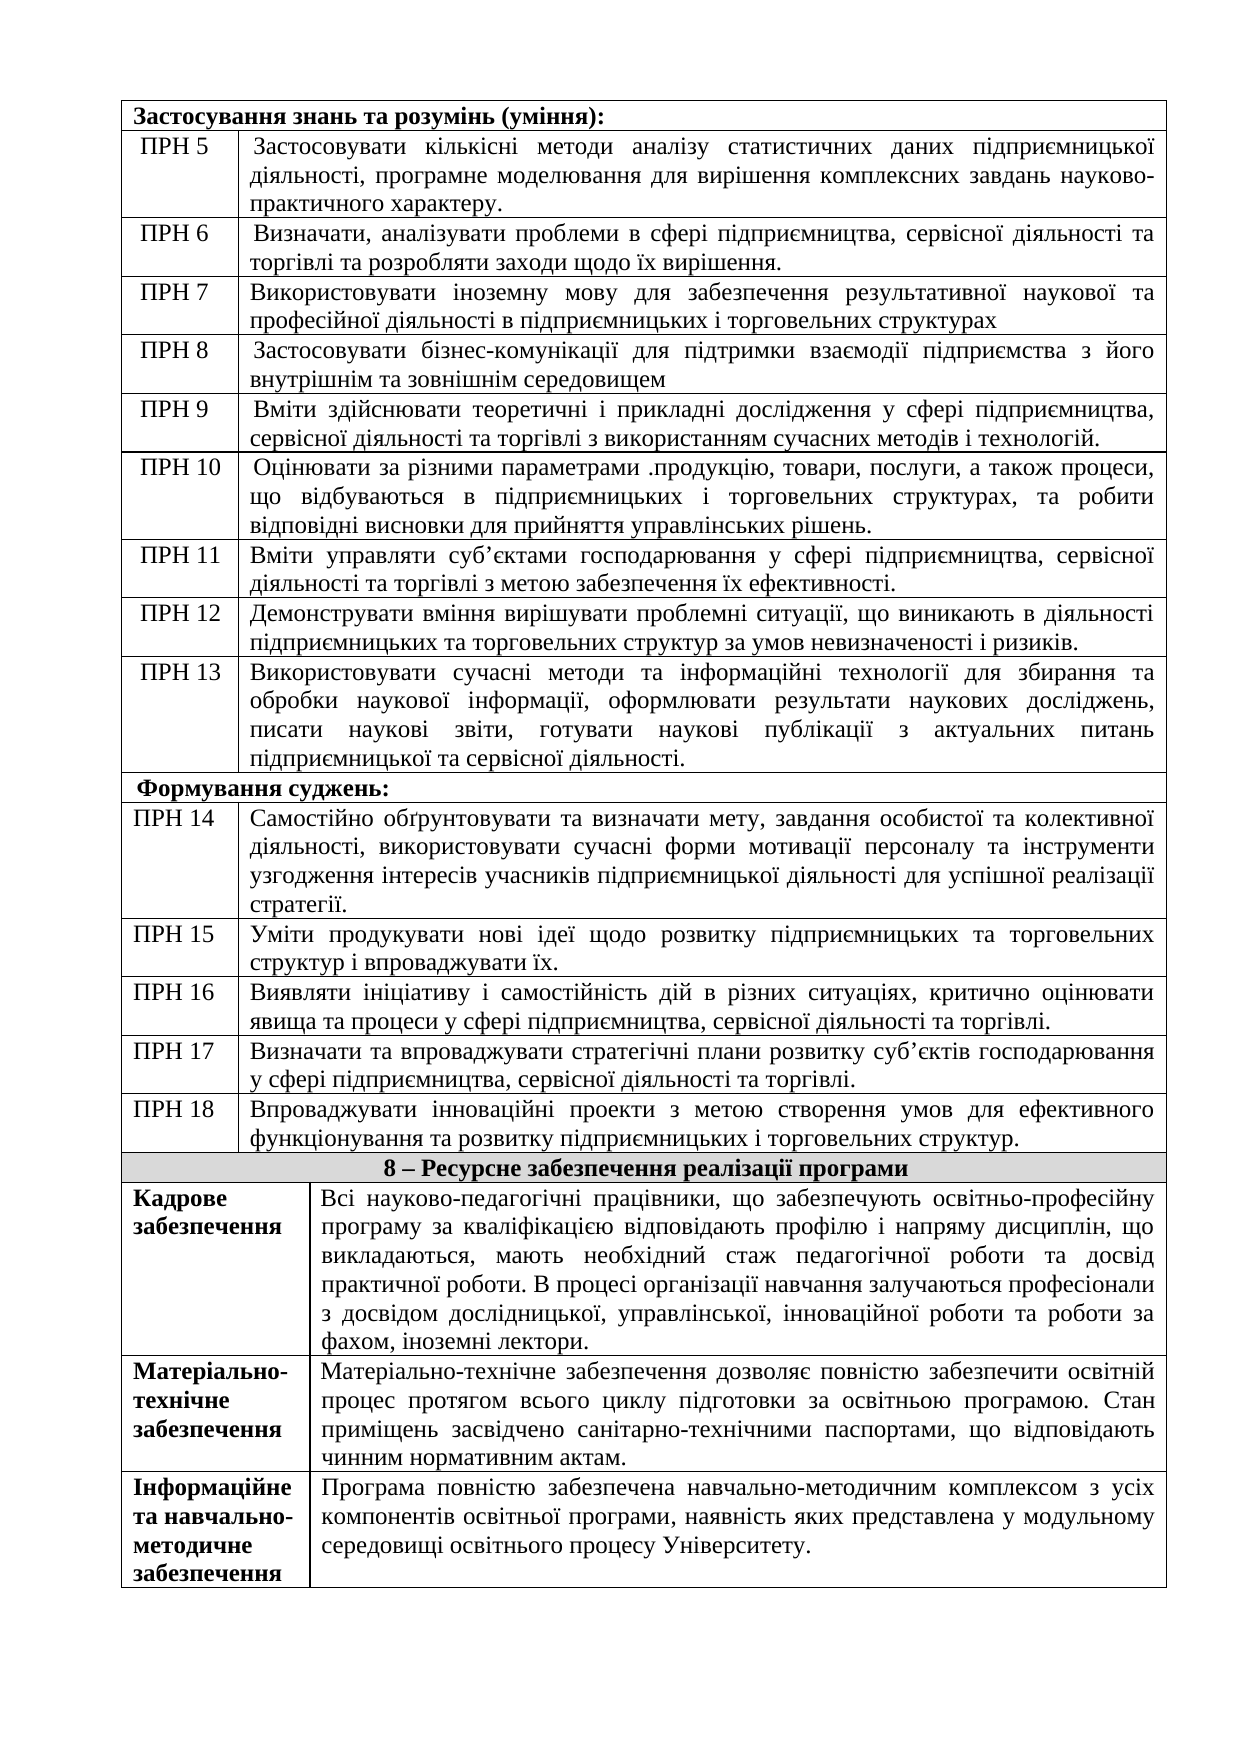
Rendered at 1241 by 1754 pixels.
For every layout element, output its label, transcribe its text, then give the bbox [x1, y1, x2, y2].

table_cell ПРН 17 [122, 1036, 238, 1093]
table_cell ПРН 15 [122, 919, 238, 976]
table_cell ПРН 9 [122, 394, 238, 451]
table_cell Формування суджень: [122, 773, 1166, 802]
table_cell ПРН 13 [122, 657, 238, 772]
table_cell Всі науково-педагогічні працівники, що забезпечують освітньо-професійну програму за кваліфікацією відповідають профілю і напряму дисциплін, що викладаються, мають необхідний стаж педагогічної роботи та досвід практичної роботи. В процесі організації навчання залучаються професіонали з досвідом дослідницької, управлінської, інноваційної роботи та роботи за фахом, іноземні лектори. [311, 1183, 1166, 1355]
table_cell ПРН 14 [122, 803, 238, 918]
table_cell Застосовувати бізнес-комунікації для підтримки взаємодії підприємства з його внутрішнім та зовнішнім середовищем [239, 335, 1166, 393]
table_cell ПРН 12 [122, 598, 238, 656]
table_cell Застосовувати кількісні методи аналізу статистичних даних підприємницької діяльності, програмне моделювання для вирішення комплексних завдань науково-практичного характеру. [239, 131, 1166, 217]
table_cell ПРН 16 [122, 977, 238, 1035]
table_cell 8 – Ресурсне забезпечення реалізації програми [122, 1153, 1166, 1182]
table_cell ПРН 10 [122, 453, 238, 539]
table_cell Використовувати сучасні методи та інформаційні технології для збирання та обробки наукової інформації, оформлювати результати наукових досліджень, писати наукові звіти, готувати наукові публікації з актуальних питань підприємницької та сервісної діяльності. [239, 657, 1166, 772]
table_cell Використовувати іноземну мову для забезпечення результативної наукової та професійної діяльності в підприємницьких і торговельних структурах [239, 277, 1166, 334]
table_header Застосування знань та розумінь (уміння): [122, 101, 1166, 130]
table_cell ПРН 11 [122, 540, 238, 597]
table_cell Демонструвати вміння вирішувати проблемні ситуації, що виникають в діяльності підприємницьких та торговельних структур за умов невизначеності і ризиків. [239, 598, 1166, 656]
table_cell Самостійно обґрунтовувати та визначати мету, завдання особистої та колективної діяльності, використовувати сучасні форми мотивації персоналу та інструменти узгодження інтересів учасників підприємницької діяльності для успішної реалізації стратегії. [239, 803, 1166, 918]
table_cell ПРН 5 [122, 131, 238, 217]
table_cell ПРН 8 [122, 335, 238, 393]
table_cell Вміти здійснювати теоретичні і прикладні дослідження у сфері підприємництва, сервісної діяльності та торгівлі з використанням сучасних методів і технологій. [239, 394, 1166, 451]
table_cell Вміти управляти суб’єктами господарювання у сфері підприємництва, сервісної діяльності та торгівлі з метою забезпечення їх ефективності. [239, 540, 1166, 597]
table_cell Інформаційне та навчально-методичне забезпечення [122, 1472, 309, 1587]
table_cell Уміти продукувати нові ідеї щодо розвитку підприємницьких та торговельних структур і впроваджувати їх. [239, 919, 1166, 976]
table_cell ПРН 18 [122, 1094, 238, 1152]
table_cell Визначати та впроваджувати стратегічні плани розвитку суб’єктів господарювання у сфері підприємництва, сервісної діяльності та торгівлі. [239, 1036, 1166, 1093]
table_cell Програма повністю забезпечена навчально-методичним комплексом з усіх компонентів освітньої програми, наявність яких представлена у модульному середовищі освітнього процесу Університету. [311, 1472, 1166, 1587]
table_cell Впроваджувати інноваційні проекти з метою створення умов для ефективного функціонування та розвитку підприємницьких і торговельних структур. [239, 1094, 1166, 1152]
table_cell ПРН 7 [122, 277, 238, 334]
table_cell Матеріально-технічне забезпечення дозволяє повністю забезпечити освітній процес протягом всього циклу підготовки за освітньою програмою. Стан приміщень засвідчено санітарно-технічними паспортами, що відповідають чинним нормативним актам. [311, 1356, 1166, 1471]
table_cell ПРН 6 [122, 218, 238, 276]
table_cell Оцінювати за різними параметрами .продукцію, товари, послуги, а також процеси, що відбуваються в підприємницьких і торговельних структурах, та робити відповідні висновки для прийняття управлінських рішень. [239, 453, 1166, 539]
table_cell Визначати, аналізувати проблеми в сфері підприємництва, сервісної діяльності та торгівлі та розробляти заходи щодо їх вирішення. [239, 218, 1166, 276]
table_cell Матеріально-технічне забезпечення [122, 1356, 309, 1471]
table_cell Кадрове забезпечення [122, 1183, 309, 1355]
table_cell Виявляти ініціативу і самостійність дій в різних ситуаціях, критично оцінювати явища та процеси у сфері підприємництва, сервісної діяльності та торгівлі. [239, 977, 1166, 1035]
